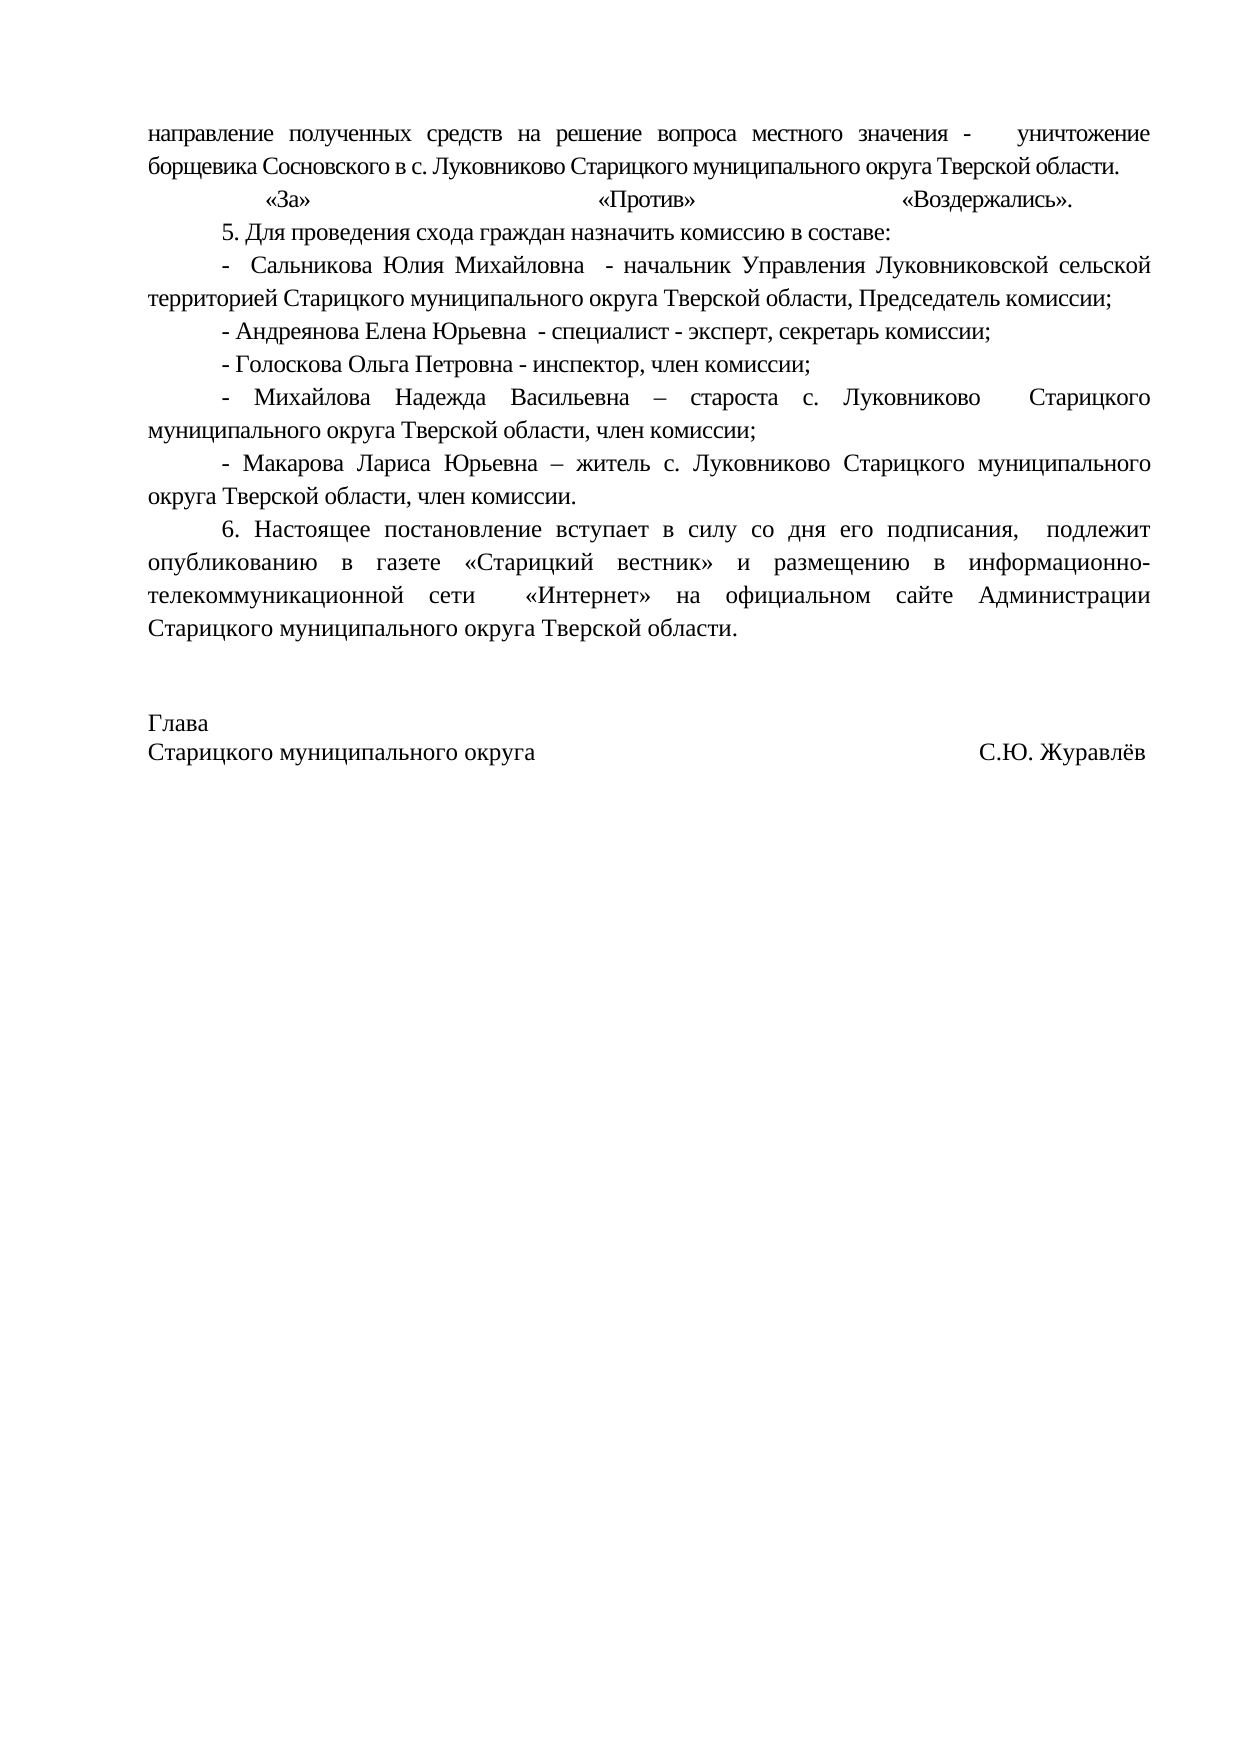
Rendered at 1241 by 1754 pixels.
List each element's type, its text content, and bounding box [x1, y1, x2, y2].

text - Сальникова Юлия Михайловна - начальник Управления Луковниковской сельской территорией Старицкого муниципального округа Тверской области, Председатель комиссии; [148, 250, 1152, 312]
text - Андреянова Елена Юрьевна - специалист - эксперт, секретарь комиссии; [148, 316, 1152, 345]
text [148, 118, 1152, 180]
text - Макарова Лариса Юрьевна – житель с. Луковниково Старицкого муниципального округа Тверской области, член комиссии. [148, 448, 1152, 510]
text 6. Настоящее постановление вступает в силу со дня его подписания, подлежит опубликованию в газете «Старицкий вестник» и размещению в информационно-телекоммуникационной сети «Интернет» на официальном сайте Администрации Старицкого муниципального округа Тверской области. [148, 514, 1152, 642]
text 5. Для проведения схода граждан назначить комиссию в составе: [148, 217, 1152, 246]
text Глава [148, 708, 1152, 737]
text - Михайлова Надежда Васильевна – староста с. Луковниково Старицкого муниципального округа Тверской области, член комиссии; [148, 382, 1152, 444]
text Старицкого муниципального округа С.Ю. Журавлёв [148, 737, 1152, 766]
text «За» «Против» «Воздержались». [148, 184, 1152, 213]
text - Голоскова Ольга Петровна - инспектор, член комиссии; [148, 349, 1152, 378]
